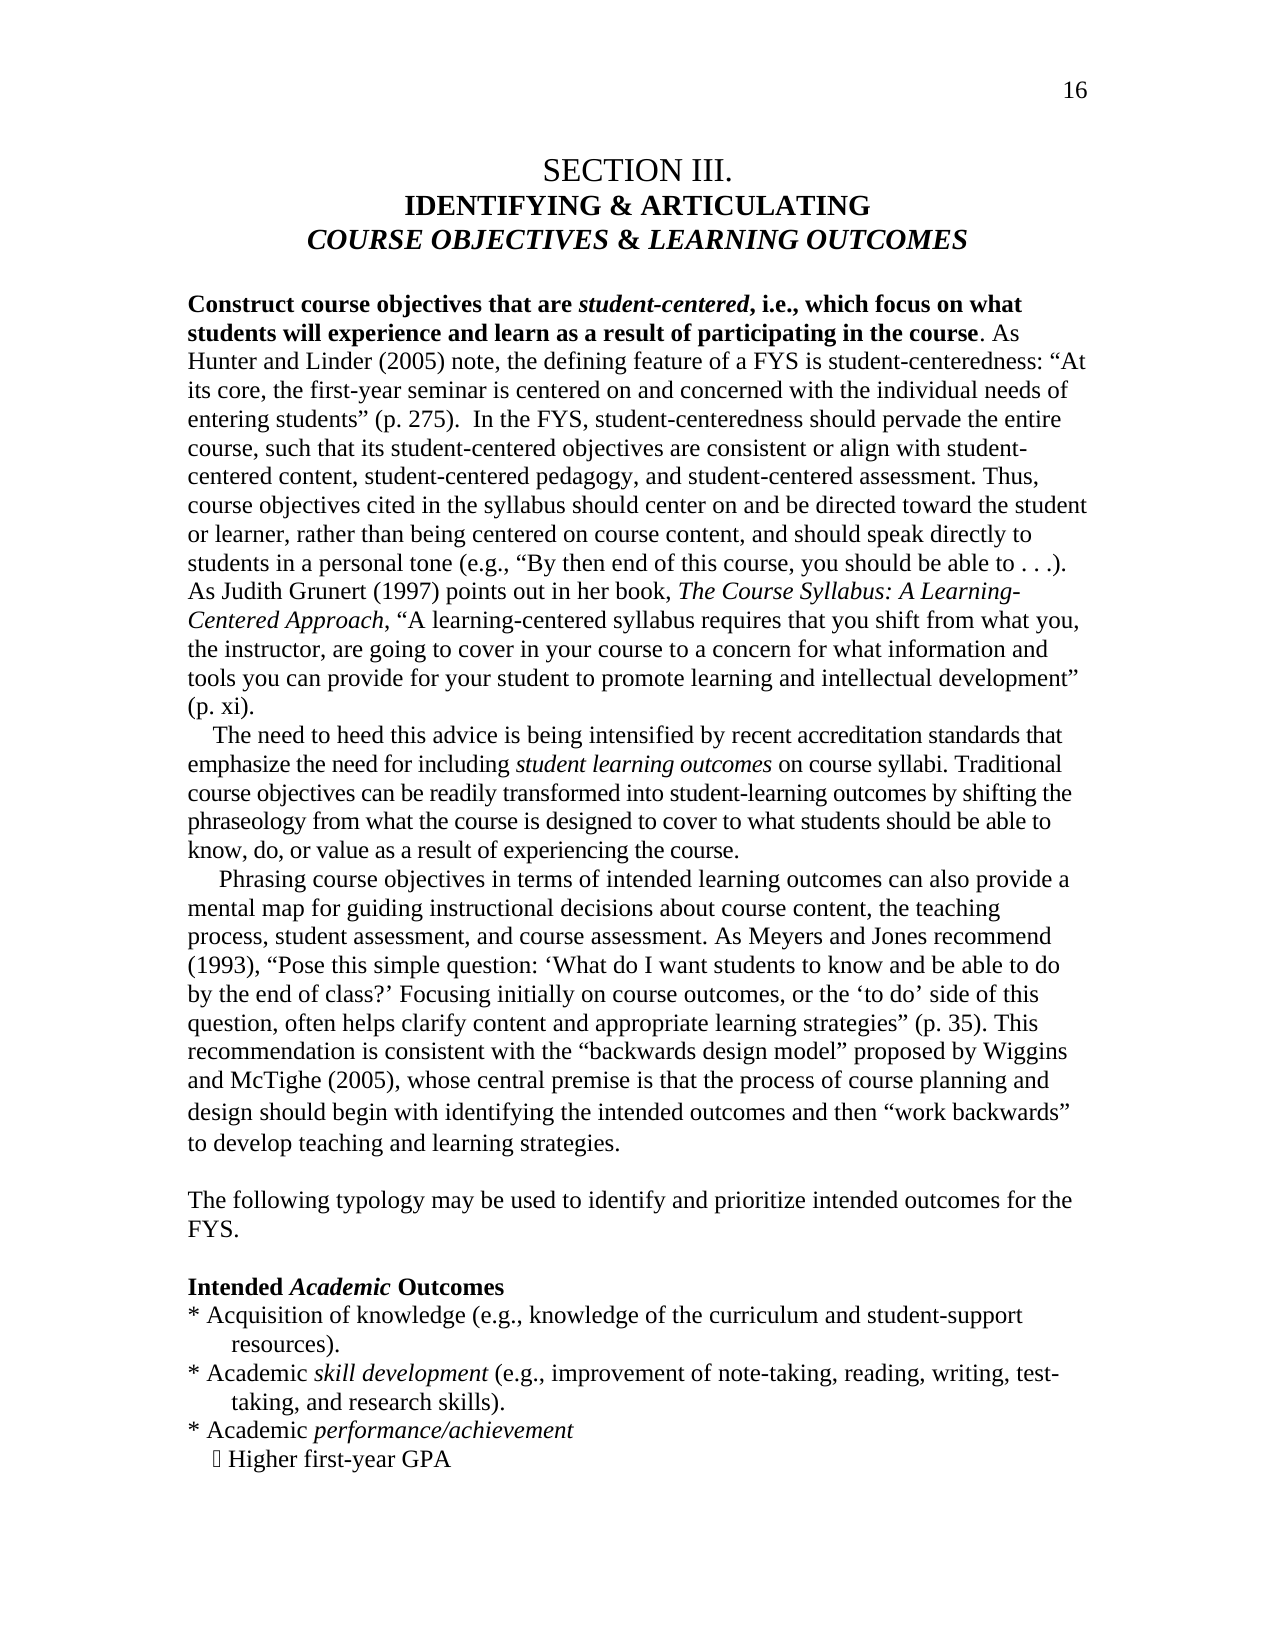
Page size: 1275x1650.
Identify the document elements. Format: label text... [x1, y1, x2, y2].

text students will experience and learn as a result of participating in the course. As Hunter and Linder (2005) note, the defining feature of a FYS is student-centeredness: “At its core, the first-year seminar is centered on and concerned with the individual needs of entering students” (p. 275). In the FYS, student-centeredness should pervade the entire course, such that its student-centered objectives are consistent or align with student-centered content, student-centered pedagogy, and student-centered assessment. Thus, course objectives cited in the syllabus should center on and be directed toward the student or learner, rather than being centered on course content, and should speak directly to students in a personal tone (e.g., “By then end of this course, you should be able to . . .). As Judith Grunert (1997) points out in her book, The Course Syllabus: A Learning-Centered Approach, “A learning-centered syllabus requires that you shift from what you, the instructor, are going to cover in your course to a concern for what information and tools you can provide for your student to promote learning and intellectual development” (p. xi). [187, 318, 1087, 720]
text SECTION III. [187, 150, 1087, 188]
text * Acquisition of knowledge (e.g., knowledge of the curriculum and student-support [187, 1301, 1087, 1329]
text The need to heed this advice is being intensified by recent accreditation standards that emphasize the need for including student learning outcomes on course syllabi. Traditional course objectives can be readily transformed into student-learning outcomes by shifting the phraseology from what the course is designed to cover to what students should be able to know, do, or value as a result of experiencing the course. [187, 720, 1087, 864]
text resources). [187, 1329, 1087, 1358]
text COURSE OBJECTIVES & LEARNING OUTCOMES [187, 222, 1087, 255]
text * Academic skill development (e.g., improvement of note-taking, reading, writing, test- [187, 1358, 1087, 1387]
text Intended Academic Outcomes [187, 1272, 1087, 1301]
text Higher first-year GPA [187, 1444, 1087, 1473]
text The following typology may be used to identify and prioritize intended outcomes for the FYS. [187, 1186, 1087, 1243]
text Phrasing course objectives in terms of intended learning outcomes can also provide a mental map for guiding instructional decisions about course content, the teaching process, student assessment, and course assessment. As Meyers and Jones recommend (1993), “Pose this simple question: ‘What do I want students to know and be able to do by the end of class?’ Focusing initially on course outcomes, or the ‘to do’ side of this question, often helps clarify content and appropriate learning strategies” (p. 35). This recommendation is consistent with the “backwards design model” proposed by Wiggins and McTighe (2005), whose central premise is that the process of course planning and design should begin with identifying the intended outcomes and then “work backwards” to develop teaching and learning strategies. [187, 864, 1087, 1157]
text IDENTIFYING & ARTICULATING [187, 188, 1087, 222]
text Construct course objectives that are student-centered, i.e., which focus on what [187, 289, 1087, 318]
text * Academic performance/achievement [187, 1416, 1087, 1444]
text taking, and research skills). [187, 1387, 1087, 1416]
